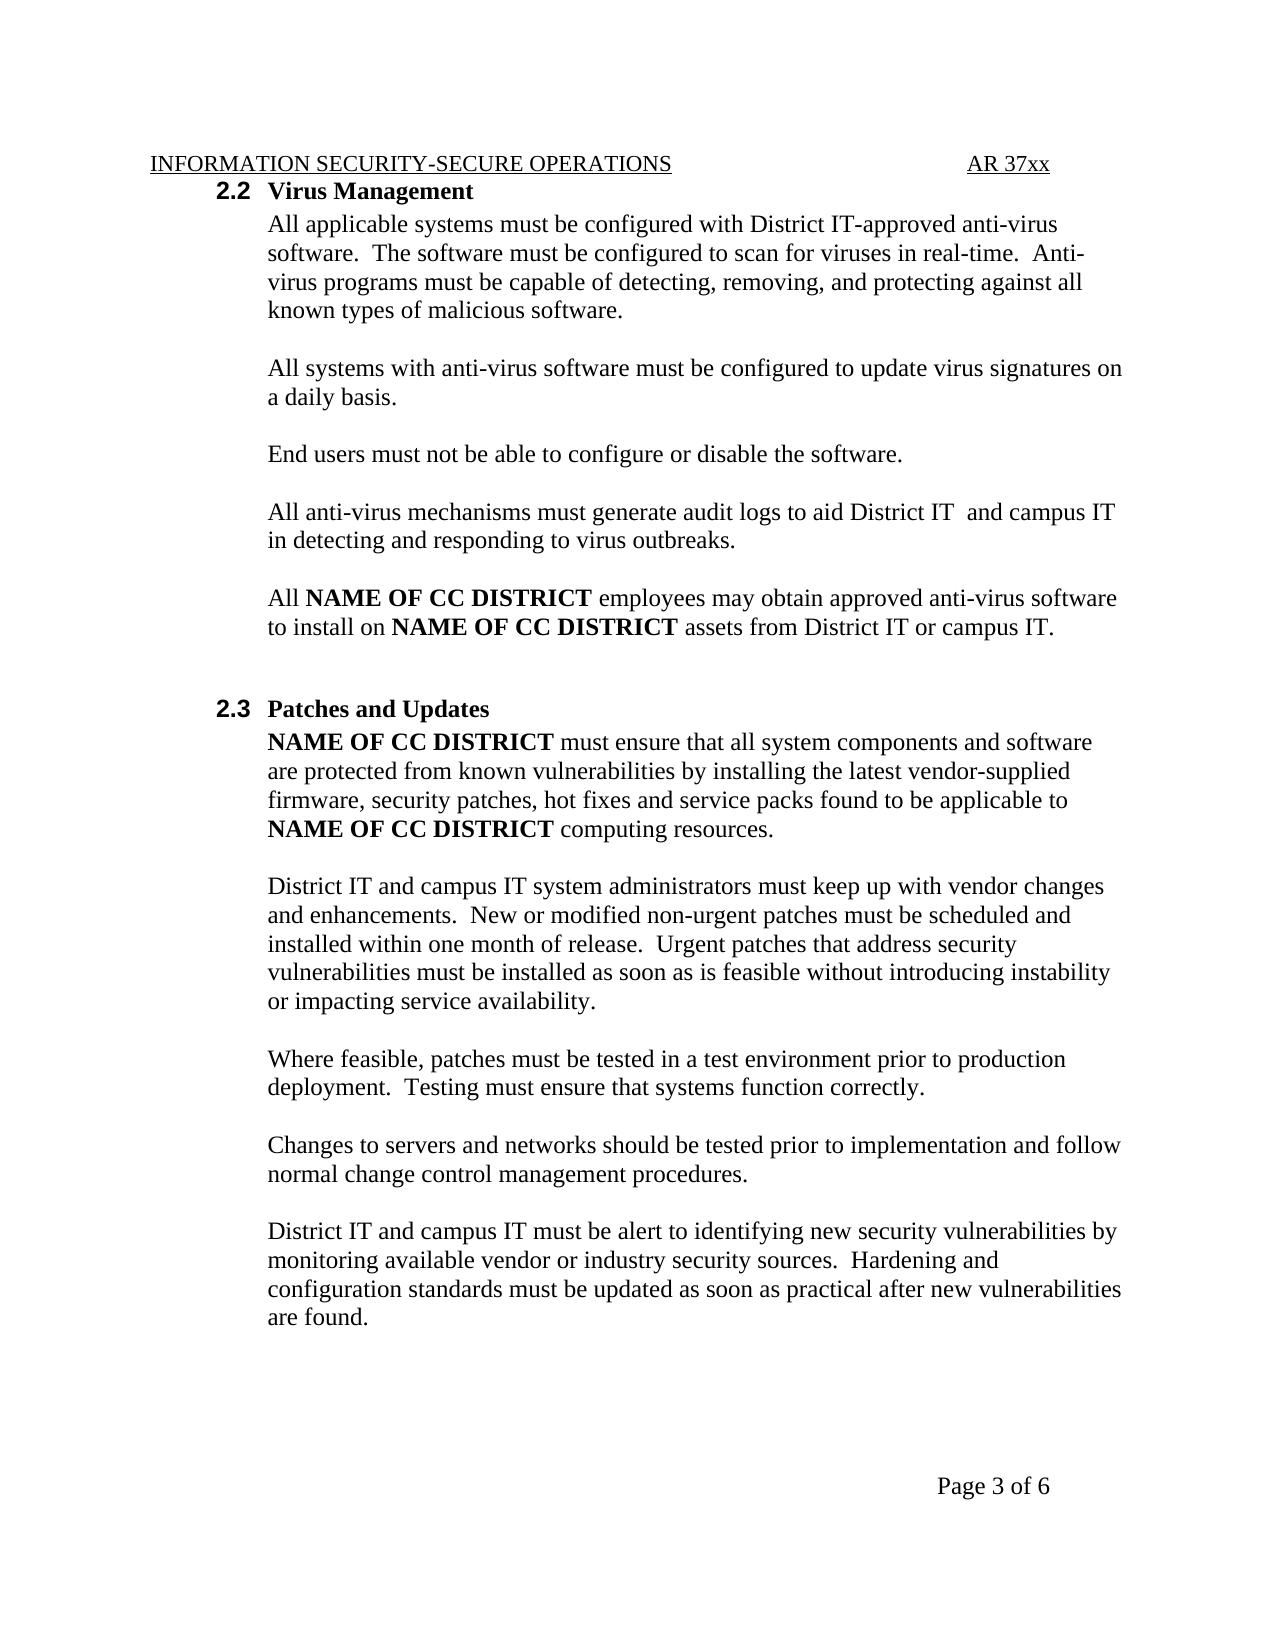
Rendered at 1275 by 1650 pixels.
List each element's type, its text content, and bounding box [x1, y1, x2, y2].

text End users must not be able to configure or disable the software. [267, 439, 1125, 468]
text NAME OF CC DISTRICT must ensure that all system components and software are protected from known vulnerabilities by installing the latest vendor-supplied firmware, security patches, hot fixes and service packs found to be applicable to NAME OF CC DISTRICT computing resources. [267, 727, 1125, 842]
subtitle Patches and Updates [216, 694, 1125, 723]
text All applicable systems must be configured with District IT-approved anti-virus software. The software must be configured to scan for viruses in real-time. Anti-virus programs must be capable of detecting, removing, and protecting against all known types of malicious software. [267, 209, 1125, 324]
text Changes to servers and networks should be tested prior to implementation and follow normal change control management procedures. [267, 1130, 1125, 1187]
subtitle Virus Management [216, 176, 1125, 205]
text District IT and campus IT system administrators must keep up with vendor changes and enhancements. New or modified non-urgent patches must be scheduled and installed within one month of release. Urgent patches that address security vulnerabilities must be installed as soon as is feasible without introducing instability or impacting service availability. [267, 871, 1125, 1015]
text District IT and campus IT must be alert to identifying new security vulnerabilities by monitoring available vendor or industry security sources. Hardening and configuration standards must be updated as soon as practical after new vulnerabilities are found. [267, 1216, 1125, 1331]
text Where feasible, patches must be tested in a test environment prior to production deployment. Testing must ensure that systems function correctly. [267, 1044, 1125, 1101]
text All NAME OF CC DISTRICT employees may obtain approved anti-virus software to install on NAME OF CC DISTRICT assets from District IT or campus IT. [267, 583, 1125, 641]
text All systems with anti-virus software must be configured to update virus signatures on a daily basis. [267, 353, 1125, 411]
text All anti-virus mechanisms must generate audit logs to aid District IT and campus IT in detecting and responding to virus outbreaks. [267, 497, 1125, 554]
